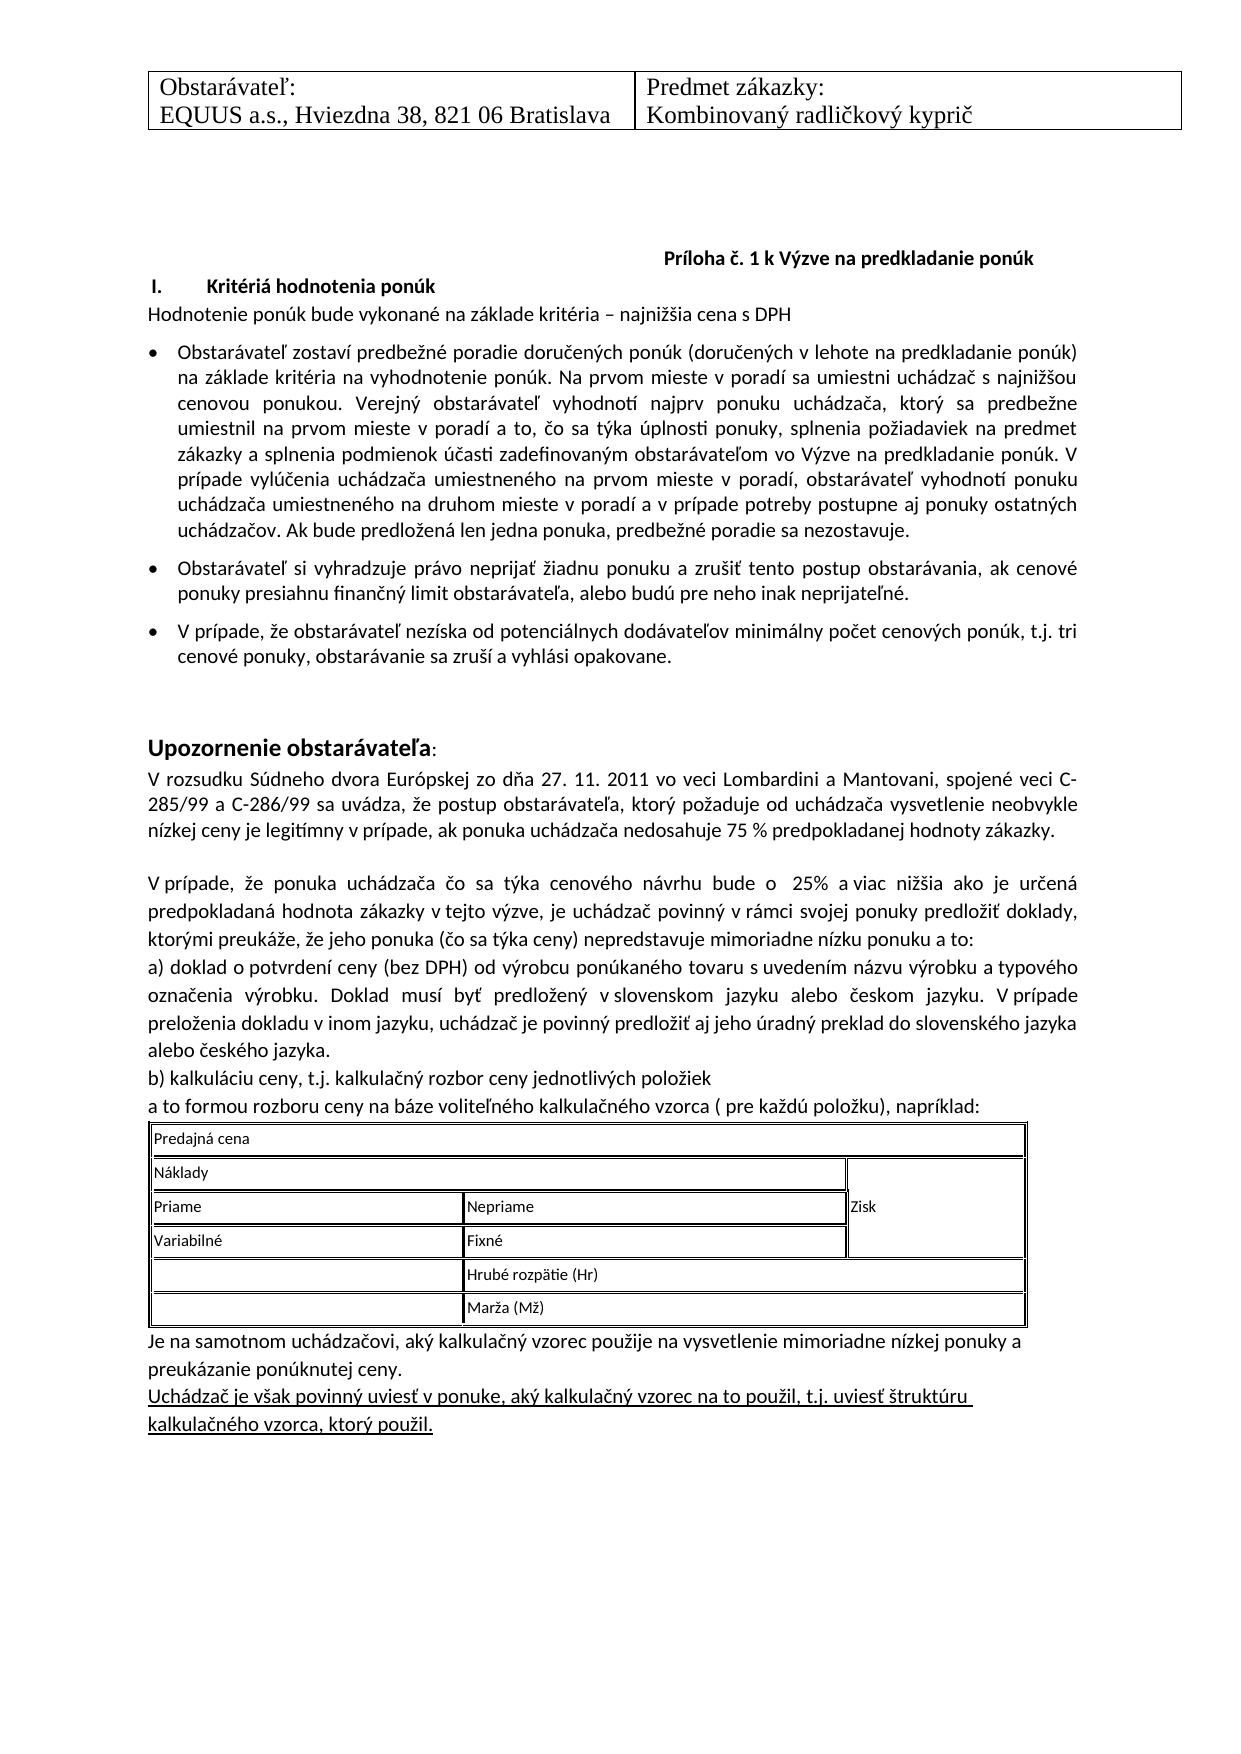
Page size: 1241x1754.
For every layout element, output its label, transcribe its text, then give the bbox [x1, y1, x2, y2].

table_cell Priame [152, 1189, 462, 1223]
text Upozornenie obstarávateľa: [148, 732, 1078, 763]
text Uchádzač je však povinný uviesť v ponuke, aký kalkulačný vzorec na to použil, t.j. uviesť štruktúru kalkulačného vzorca, ktorý použil. [148, 1384, 1078, 1437]
table_cell Hrubé rozpätie (Hr) [463, 1257, 1026, 1291]
text V prípade, že ponuka uchádzača čo sa týka cenového návrhu bude o 25% a viac nižšia ako je určená predpokladaná hodnota zákazky v tejto výzve, je uchádzač povinný v rámci svojej ponuky predložiť doklady, ktorými preukáže, že jeho ponuka (čo sa týka ceny) nepredstavuje mimoriadne nízku ponuku a to: [148, 870, 1078, 951]
table_cell Nepriame [465, 1193, 845, 1223]
table_header Predajná cena [152, 1125, 1024, 1155]
text • Obstarávateľ si vyhradzuje právo neprijať žiadnu ponuku a zrušiť tento postup obstarávania, ak cenové ponuky presiahnu finančný limit obstarávateľa, alebo budú pre neho inak neprijateľné. [148, 555, 1078, 606]
table_cell Variabilné [152, 1223, 462, 1257]
text a to formou rozboru ceny na báze voliteľného kalkulačného vzorca ( pre každú položku), napríklad: [148, 1093, 1078, 1119]
text a) doklad o potvrdení ceny (bez DPH) od výrobcu ponúkaného tovaru s uvedením názvu výrobku a typového označenia výrobku. Doklad musí byť predložený v slovenskom jazyku alebo českom jazyku. V prípade preloženia dokladu v inom jazyku, uchádzač je povinný predložiť aj jeho úradný preklad do slovenského jazyka alebo českého jazyka. [148, 954, 1078, 1063]
table_cell Marža (Mž) [463, 1291, 1026, 1324]
text Príloha č. 1 k Výzve na predkladanie ponúk [664, 245, 1078, 271]
table_cell [150, 1291, 463, 1324]
text • Obstarávateľ zostaví predbežné poradie doručených ponúk (doručených v lehote na predkladanie ponúk) na základe kritéria na vyhodnotenie ponúk. Na prvom mieste v poradí sa umiestni uchádzač s najnižšou cenovou ponukou. Verejný obstarávateľ vyhodnotí najprv ponuku uchádzača, ktorý sa predbežne umiestnil na prvom mieste v poradí a to, čo sa týka úplnosti ponuky, splnenia požiadaviek na predmet zákazky a splnenia podmienok účasti zadefinovaným obstarávateľom vo Výzve na predkladanie ponúk. V prípade vylúčenia uchádzača umiestneného na prvom mieste v poradí, obstarávateľ vyhodnotí ponuku uchádzača umiestneného na druhom mieste v poradí a v prípade potreby postupne aj ponuky ostatných uchádzačov. Ak bude predložená len jedna ponuka, predbežné poradie sa nezostavuje. [148, 339, 1078, 542]
table_cell Zisk [848, 1155, 1025, 1257]
text b) kalkuláciu ceny, t.j. kalkulačný rozbor ceny jednotlivých položiek [148, 1066, 1078, 1091]
list Kritériá hodnotenia ponúk [162, 273, 1078, 299]
table_cell Náklady [152, 1155, 845, 1189]
text • V prípade, že obstarávateľ nezíska od potenciálnych dodávateľov minimálny počet cenových ponúk, t.j. tri cenové ponuky, obstarávanie sa zruší a vyhlási opakovane. [148, 618, 1078, 669]
text Hodnotenie ponúk bude vykonané na základe kritéria – najnižšia cena s DPH [148, 301, 1078, 327]
text Je na samotnom uchádzačovi, aký kalkulačný vzorec použije na vysvetlenie mimoriadne nízkej ponuky a preukázanie ponúknutej ceny. [148, 1328, 1078, 1381]
text V rozsudku Súdneho dvora Európskej zo dňa 27. 11. 2011 vo veci Lombardini a Mantovani, spojené veci C-285/99 a C-286/99 sa uvádza, že postup obstarávateľa, ktorý požaduje od uchádzača vysvetlenie neobvykle nízkej ceny je legitímny v prípade, ak ponuka uchádzača nedosahuje 75 % predpokladanej hodnoty zákazky. [148, 766, 1078, 842]
table_cell Fixné [465, 1227, 845, 1257]
table_cell [150, 1257, 463, 1291]
